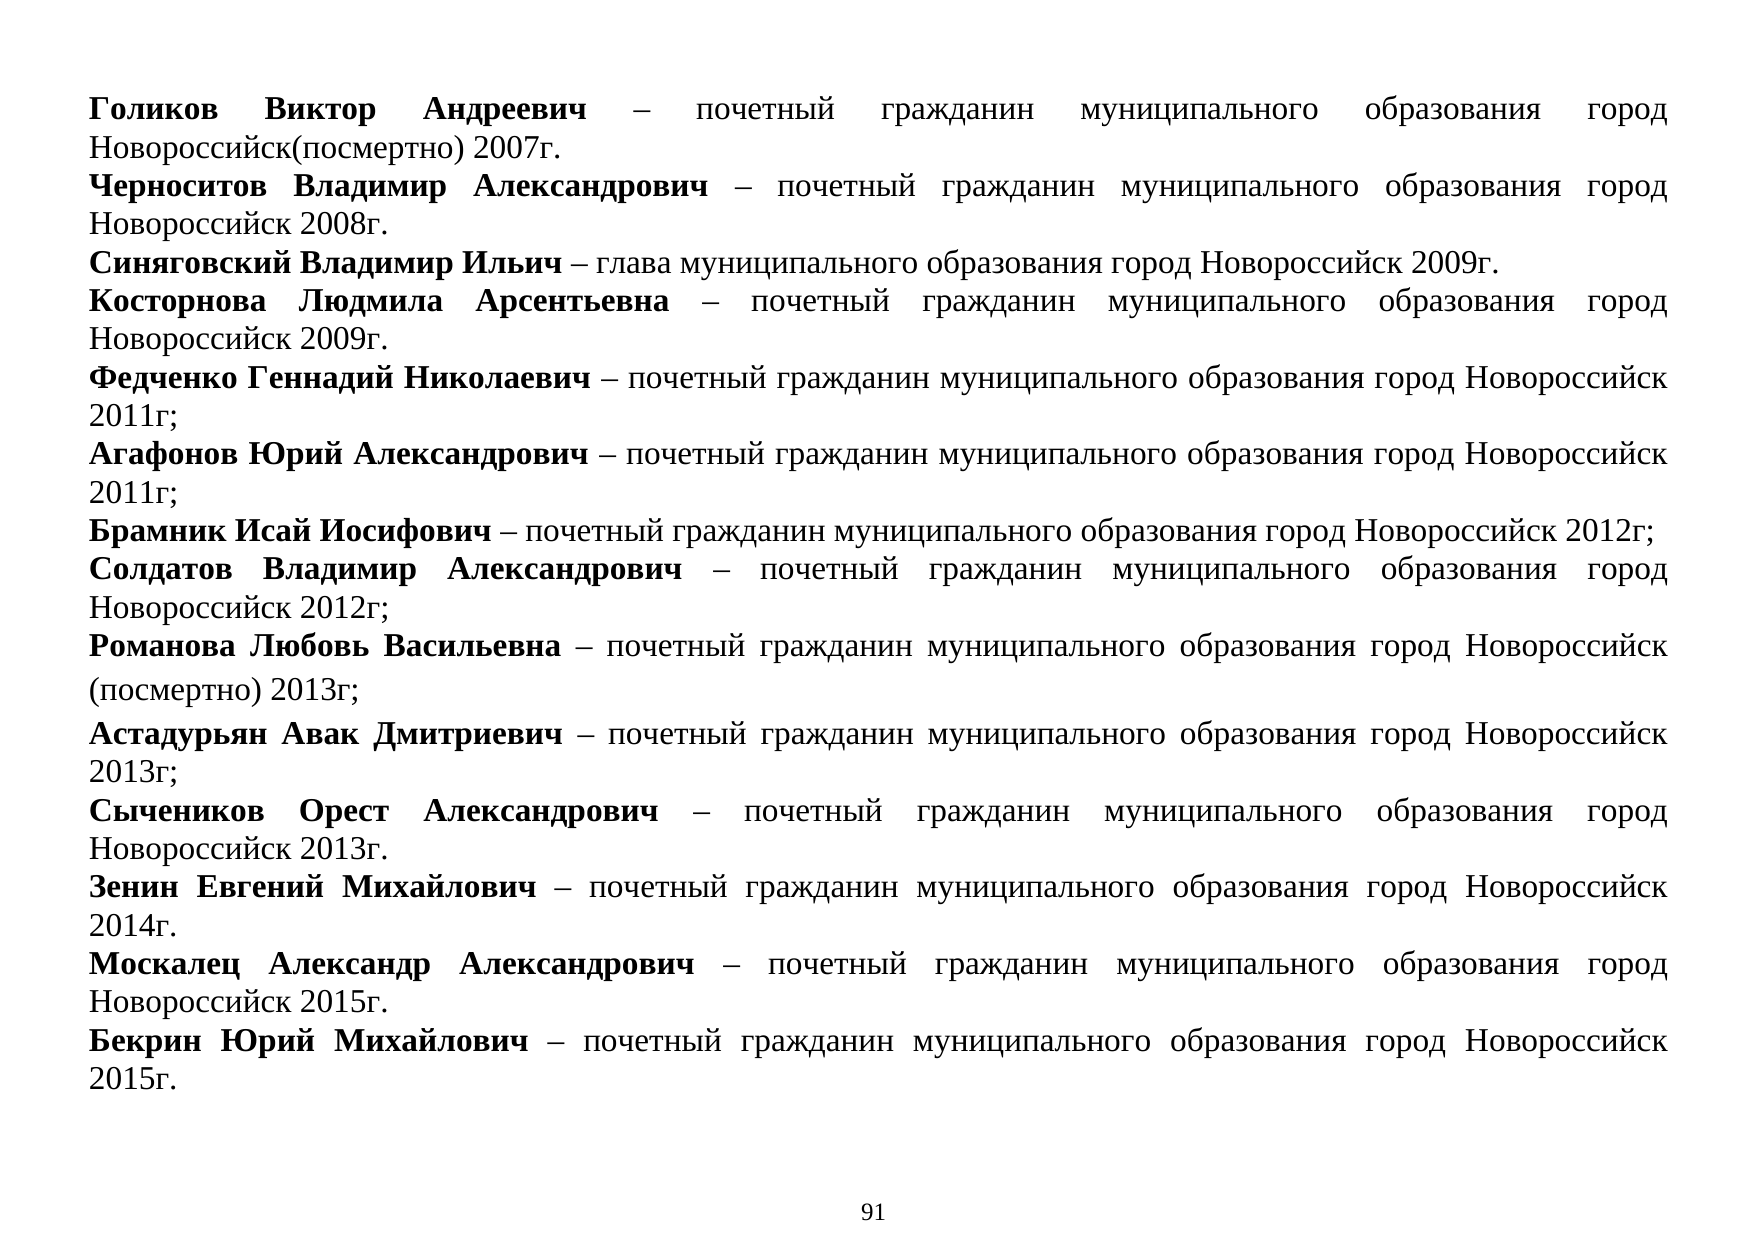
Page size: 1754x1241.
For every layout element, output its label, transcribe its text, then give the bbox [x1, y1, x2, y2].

text Синяговский Владимир Ильич – глава муниципального образования город Новороссийск 2009г. [89, 242, 1669, 280]
text Черноситов Владимир Александрович – почетный гражданин муниципального образования город Новороссийск 2008г. [89, 165, 1669, 242]
text Москалец Александр Александрович – почетный гражданин муниципального образования город Новороссийск 2015г. [89, 943, 1669, 1020]
text Агафонов Юрий Александрович – почетный гражданин муниципального образования город Новороссийск 2011г; [89, 434, 1669, 510]
text Зенин Евгений Михайлович – почетный гражданин муниципального образования город Новороссийск 2014г. [89, 867, 1669, 943]
text Федченко Геннадий Николаевич – почетный гражданин муниципального образования город Новороссийск 2011г; [89, 357, 1669, 434]
text Косторнова Людмила Арсентьевна – почетный гражданин муниципального образования город Новороссийск 2009г. [89, 280, 1669, 357]
text Солдатов Владимир Александрович – почетный гражданин муниципального образования город Новороссийск 2012г; [89, 549, 1669, 625]
text Романова Любовь Васильевна – почетный гражданин муниципального образования город Новороссийск (посмертно) 2013г; [89, 625, 1669, 708]
text Бекрин Юрий Михайлович – почетный гражданин муниципального образования город Новороссийск 2015г. [89, 1020, 1669, 1097]
text Голиков Виктор Андреевич – почетный гражданин муниципального образования город Новороссийск(посмертно) 2007г. [89, 89, 1669, 165]
text Брамник Исай Иосифович – почетный гражданин муниципального образования город Новороссийск 2012г; [89, 510, 1669, 549]
text Астадурьян Авак Дмитриевич – почетный гражданин муниципального образования город Новороссийск 2013г; [89, 713, 1669, 790]
text Сычеников Орест Александрович – почетный гражданин муниципального образования город Новороссийск 2013г. [89, 790, 1669, 867]
